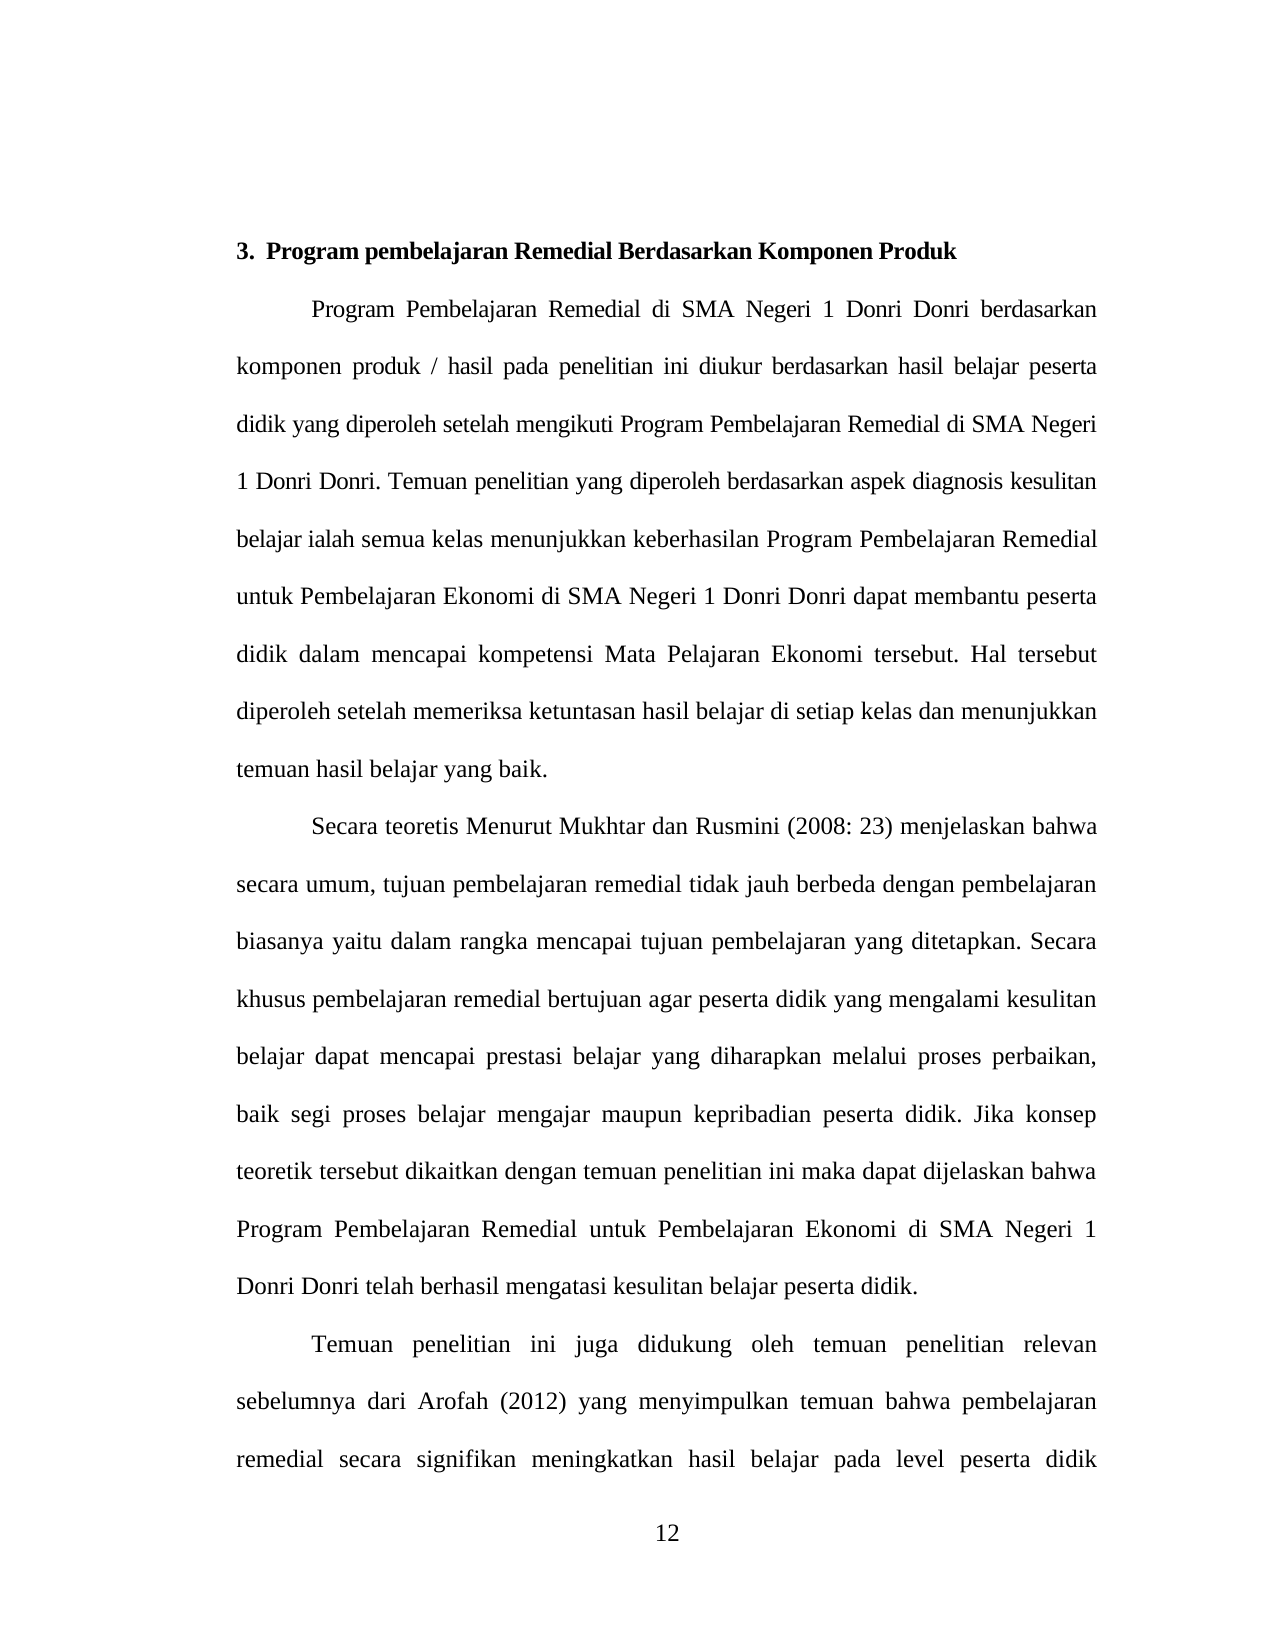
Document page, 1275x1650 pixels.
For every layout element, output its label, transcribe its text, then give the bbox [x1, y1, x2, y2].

list Program pembelajaran Remedial Berdasarkan Komponen Produk [236, 236, 1098, 265]
list Secara teoretis Menurut Mukhtar dan Rusmini (2008: 23) menjelaskan bahwa secara umum, tujuan pembelajaran remedial tidak jauh berbeda dengan pembelajaran biasanya yaitu dalam rangka mencapai tujuan pembelajaran yang ditetapkan. Secara khusus pembelajaran remedial bertujuan agar peserta didik yang mengalami kesulitan belajar dapat mencapai prestasi belajar yang diharapkan melalui proses perbaikan, baik segi proses belajar mengajar maupun kepribadian peserta didik. Jika konsep teoretik tersebut dikaitkan dengan temuan penelitian ini maka dapat dijelaskan bahwa Program Pembelajaran Remedial untuk Pembelajaran Ekonomi di SMA Negeri 1 Donri Donri telah berhasil mengatasi kesulitan belajar peserta didik. [236, 811, 1098, 1300]
list Program Pembelajaran Remedial di SMA Negeri 1 Donri Donri berdasarkan komponen produk / hasil pada penelitian ini diukur berdasarkan hasil belajar peserta didik yang diperoleh setelah mengikuti Program Pembelajaran Remedial di SMA Negeri 1 Donri Donri. Temuan penelitian yang diperoleh berdasarkan aspek diagnosis kesulitan belajar ialah semua kelas menunjukkan keberhasilan Program Pembelajaran Remedial untuk Pembelajaran Ekonomi di SMA Negeri 1 Donri Donri dapat membantu peserta didik dalam mencapai kompetensi Mata Pelajaran Ekonomi tersebut. Hal tersebut diperoleh setelah memeriksa ketuntasan hasil belajar di setiap kelas dan menunjukkan temuan hasil belajar yang baik. [236, 294, 1098, 782]
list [236, 1329, 1098, 1472]
